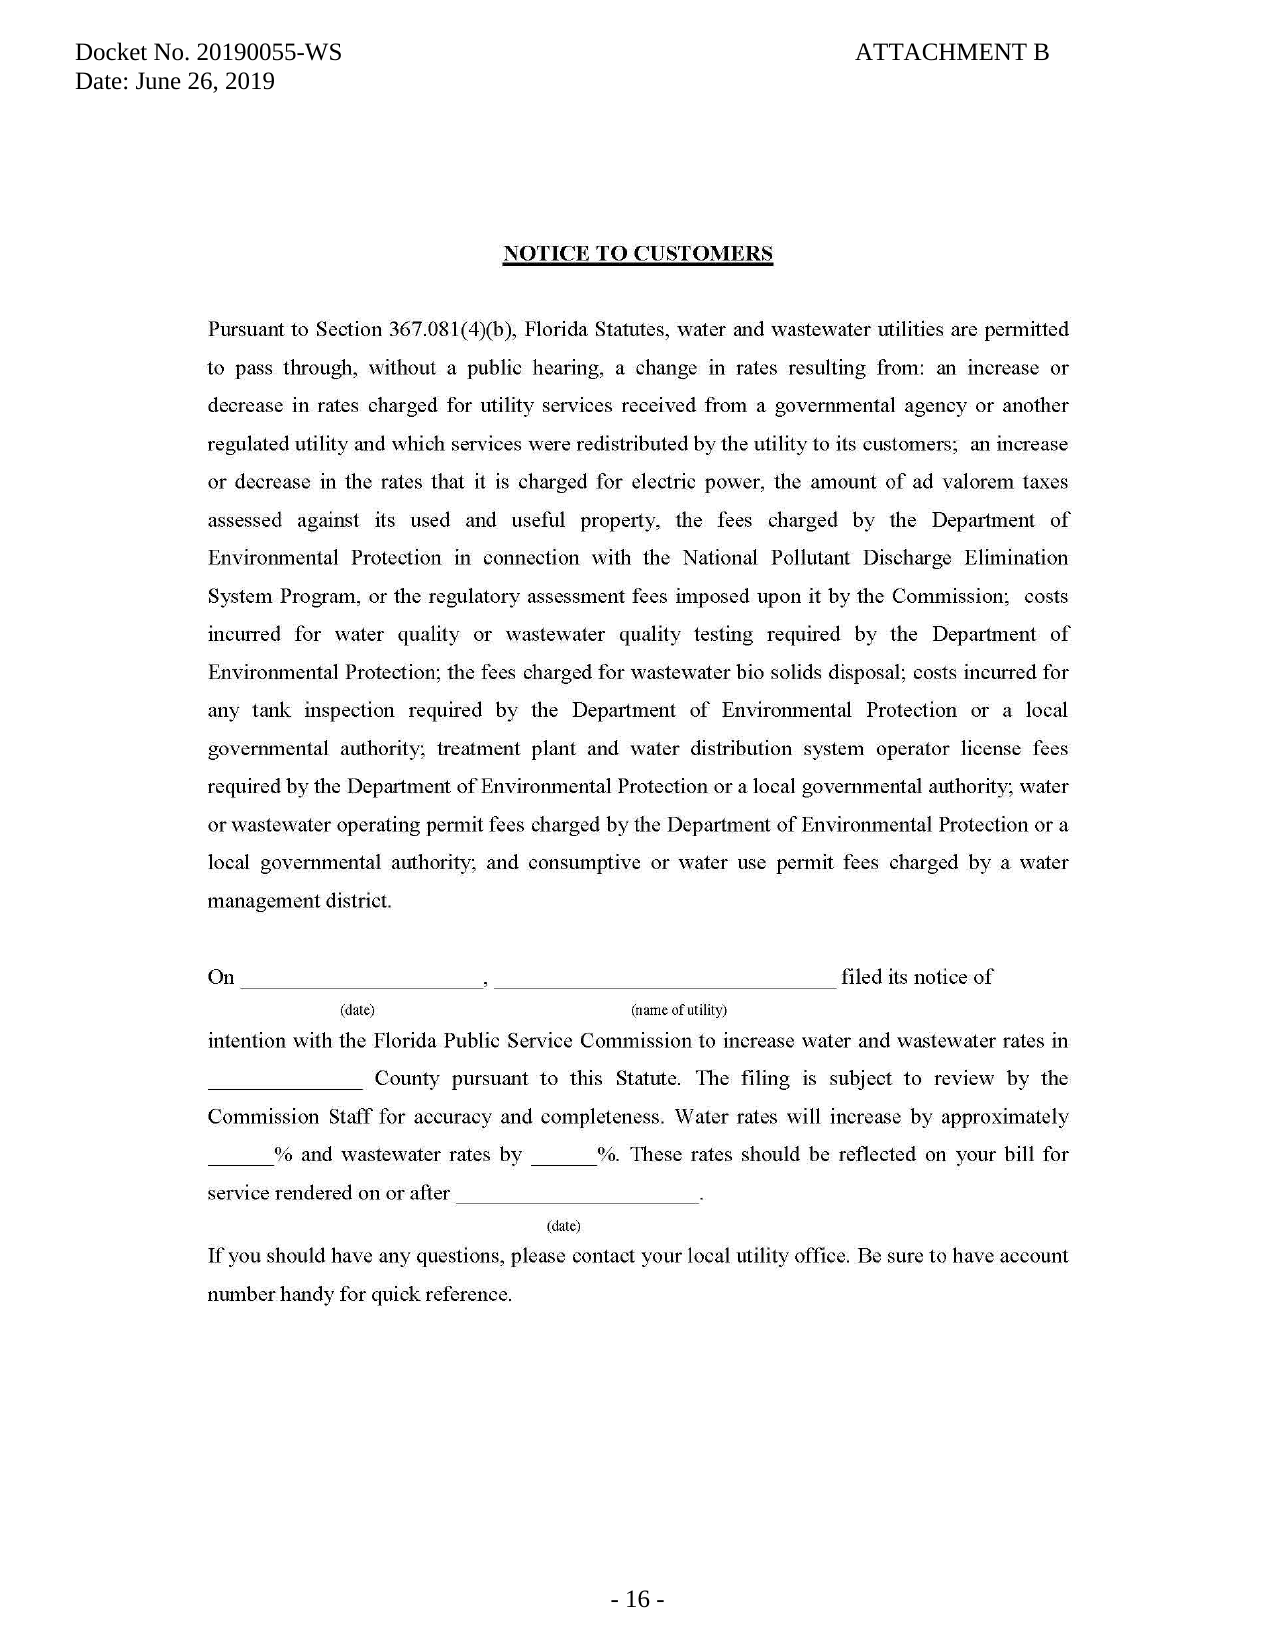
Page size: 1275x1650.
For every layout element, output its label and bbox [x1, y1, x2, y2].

picture [75, 95, 1200, 1551]
